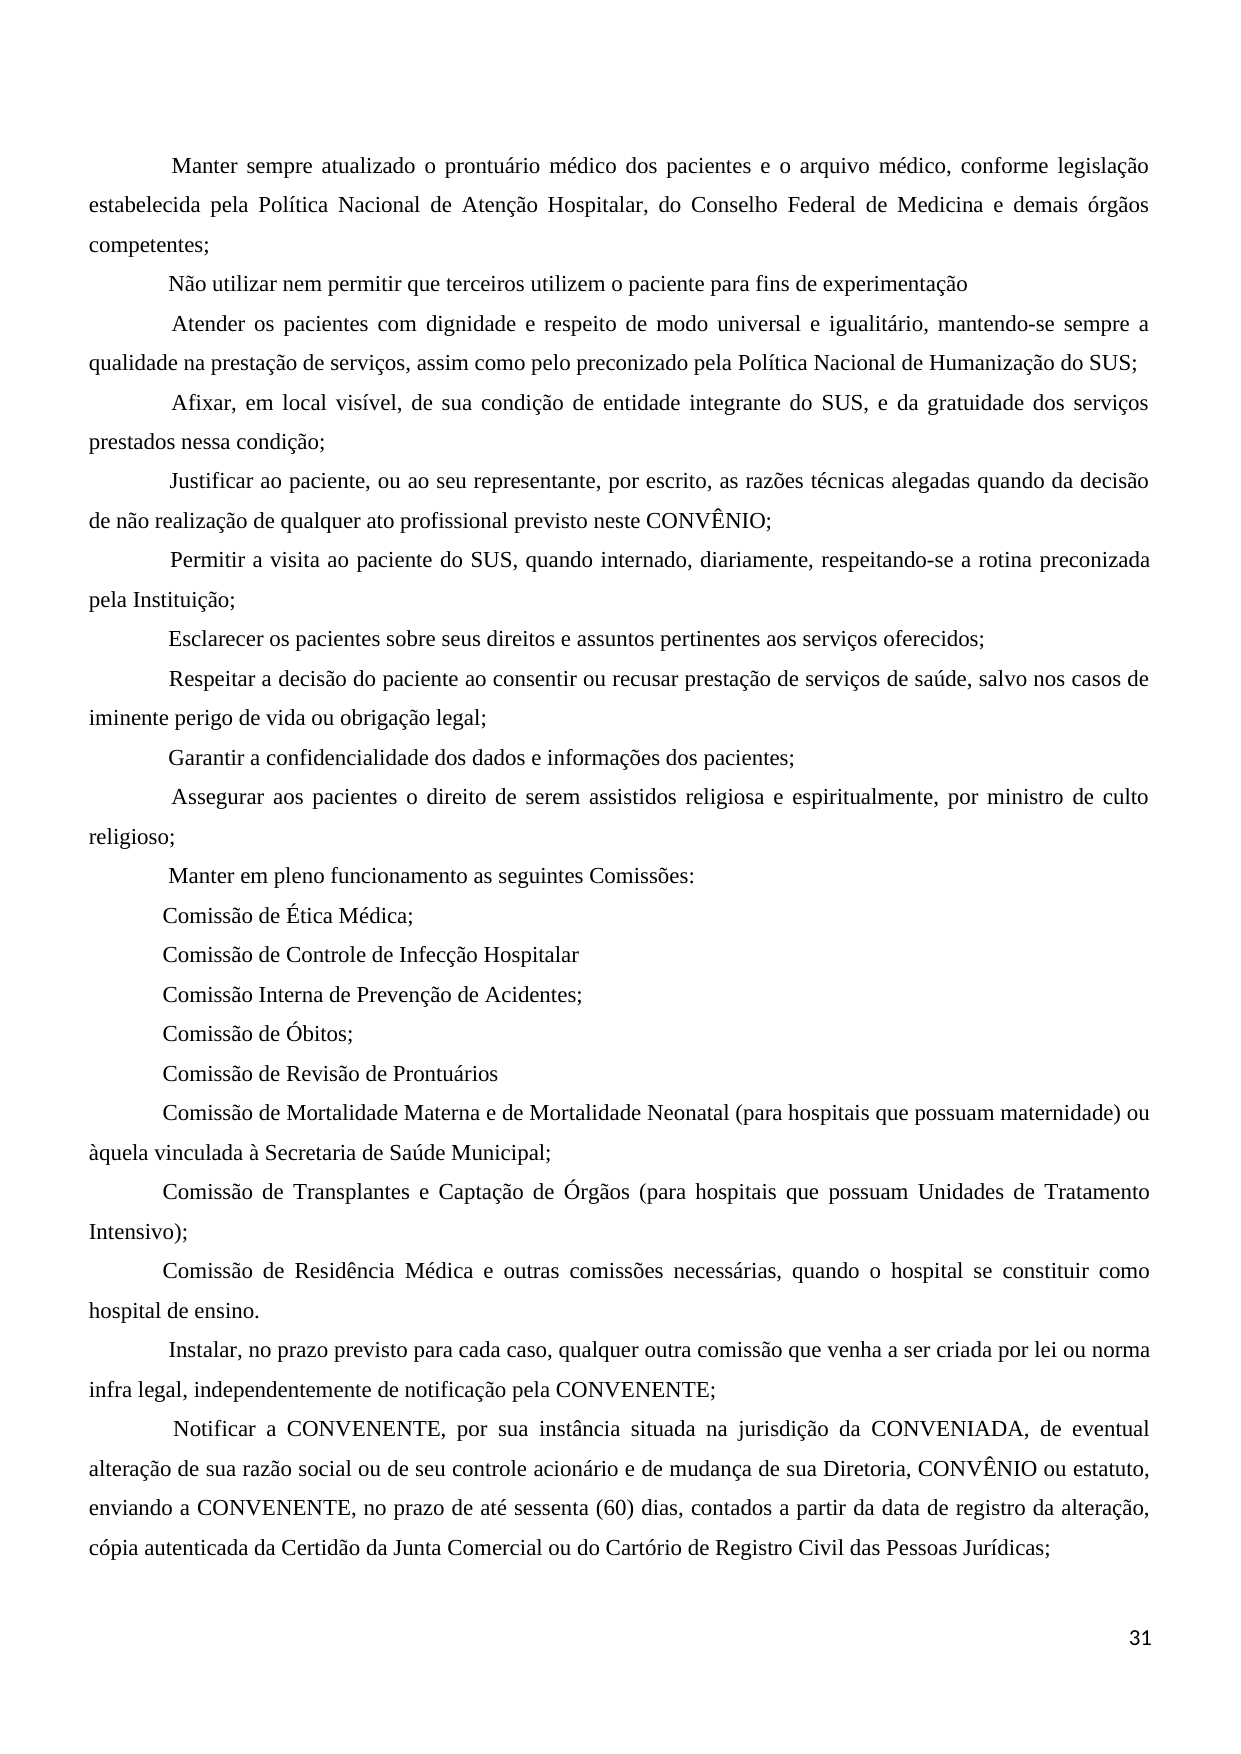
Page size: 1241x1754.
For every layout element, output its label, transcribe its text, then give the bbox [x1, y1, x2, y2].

text Respeitar a decisão do paciente ao consentir ou recusar prestação de serviços de saúde, salvo nos casos de iminente perigo de vida ou obrigação legal; [89, 665, 1152, 731]
text Comissão de Transplantes e Captação de Órgãos (para hospitais que possuam Unidades de Tratamento Intensivo); [89, 1178, 1152, 1244]
text Notificar a CONVENENTE, por sua instância situada na jurisdição da CONVENIADA, de eventual alteração de sua razão social ou de seu controle acionário e de mudança de sua Diretoria, CONVÊNIO ou estatuto, enviando a CONVENENTE, no prazo de até sessenta (60) dias, contados a partir da data de registro da alteração, cópia autenticada da Certidão da Junta Comercial ou do Cartório de Registro Civil das Pessoas Jurídicas; [89, 1415, 1152, 1560]
text Comissão de Mortalidade Materna e de Mortalidade Neonatal (para hospitais que possuam maternidade) ou àquela vinculada à Secretaria de Saúde Municipal; [89, 1099, 1152, 1165]
text Esclarecer os pacientes sobre seus direitos e assuntos pertinentes aos serviços oferecidos; [89, 626, 1152, 652]
text Assegurar aos pacientes o direito de serem assistidos religiosa e espiritualmente, por ministro de culto religioso; [89, 783, 1152, 849]
text Garantir a confidencialidade dos dados e informações dos pacientes; [89, 744, 1152, 770]
text Afixar, em local visível, de sua condição de entidade integrante do SUS, e da gratuidade dos serviços prestados nessa condição; [89, 389, 1152, 454]
text Manter em pleno funcionamento as seguintes Comissões: [89, 862, 1152, 889]
text Comissão de Revisão de Prontuários [89, 1060, 1152, 1086]
text Comissão de Óbitos; [89, 1020, 1152, 1047]
text Comissão Interna de Prevenção de Acidentes; [89, 981, 1152, 1007]
text Comissão de Controle de Infecção Hospitalar [89, 941, 1152, 968]
text Comissão de Residência Médica e outras comissões necessárias, quando o hospital se constituir como hospital de ensino. [89, 1257, 1152, 1323]
text Manter sempre atualizado o prontuário médico dos pacientes e o arquivo médico, conforme legislação estabelecida pela Política Nacional de Atenção Hospitalar, do Conselho Federal de Medicina e demais órgãos competentes; [89, 152, 1152, 257]
text Instalar, no prazo previsto para cada caso, qualquer outra comissão que venha a ser criada por lei ou norma infra legal, independentemente de notificação pela CONVENENTE; [89, 1336, 1152, 1402]
text Justificar ao paciente, ou ao seu representante, por escrito, as razões técnicas alegadas quando da decisão de não realização de qualquer ato profissional previsto neste CONVÊNIO; [89, 468, 1152, 533]
text Comissão de Ética Médica; [89, 902, 1152, 928]
text Permitir a visita ao paciente do SUS, quando internado, diariamente, respeitando-se a rotina preconizada pela Instituição; [89, 547, 1152, 612]
text Atender os pacientes com dignidade e respeito de modo universal e igualitário, mantendo-se sempre a qualidade na prestação de serviços, assim como pelo preconizado pela Política Nacional de Humanização do SUS; [89, 310, 1152, 376]
text Não utilizar nem permitir que terceiros utilizem o paciente para fins de experimentação [89, 270, 1152, 297]
